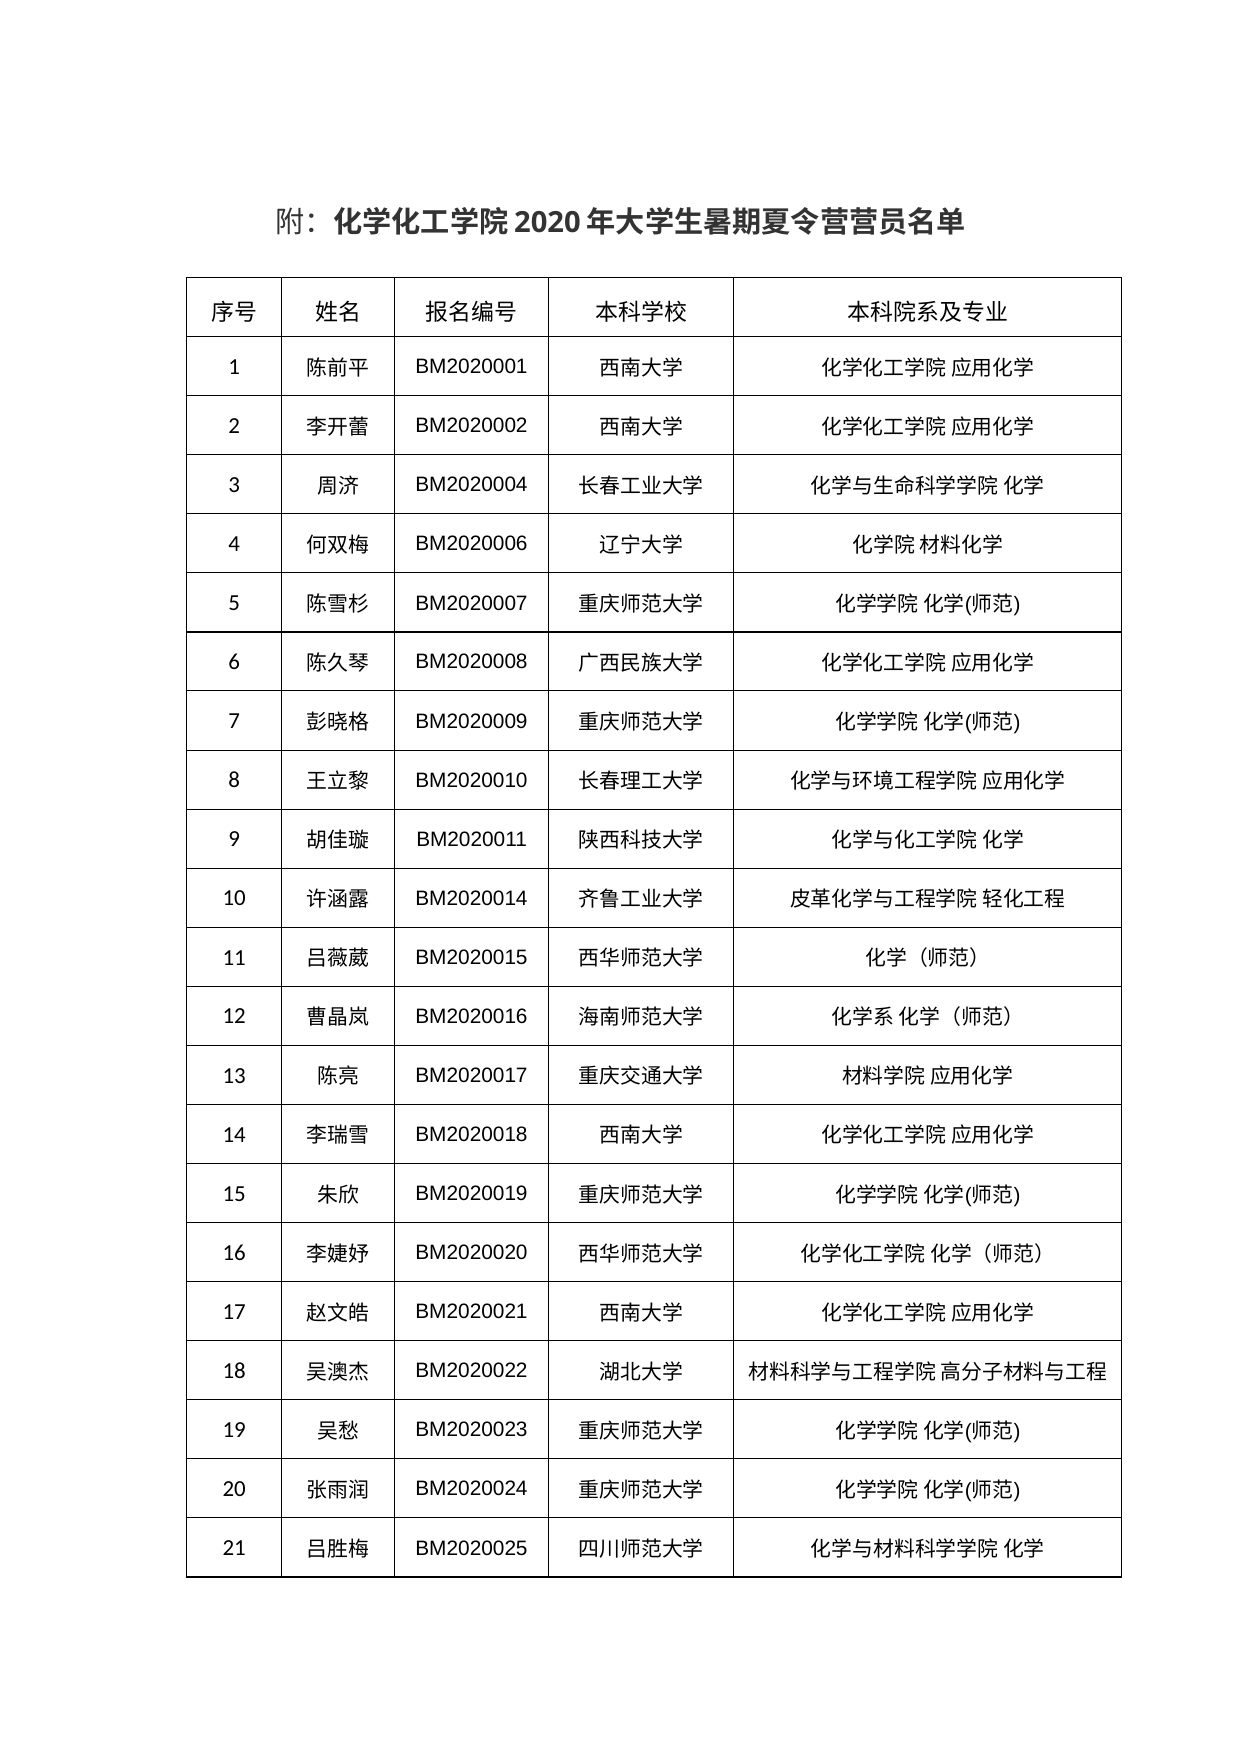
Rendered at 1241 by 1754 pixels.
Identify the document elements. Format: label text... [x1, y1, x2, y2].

table_header 报名编号 [395, 278, 548, 336]
table_cell 周济 [282, 455, 394, 513]
table_cell 16 [187, 1223, 281, 1281]
table_cell 4 [187, 514, 281, 572]
table_cell 陈雪杉 [282, 573, 394, 631]
table_cell BM2020019 [395, 1164, 548, 1222]
table_cell 西南大学 [549, 396, 733, 454]
table_cell 朱欣 [282, 1164, 394, 1222]
table_cell BM2020006 [395, 514, 548, 572]
table_cell 化学与化工学院 化学 [734, 810, 1121, 868]
table_cell 17 [187, 1282, 281, 1340]
table_cell 化学化工学院 应用化学 [734, 396, 1121, 454]
table_cell 陈亮 [282, 1046, 394, 1104]
table_cell 14 [187, 1105, 281, 1163]
table_cell 陕西科技大学 [549, 810, 733, 868]
table_cell 重庆师范大学 [549, 1164, 733, 1222]
table_cell BM2020016 [395, 987, 548, 1045]
table_cell 13 [187, 1046, 281, 1104]
table_cell 化学（师范） [734, 928, 1121, 986]
table_cell 11 [187, 928, 281, 986]
table_cell BM2020009 [395, 691, 548, 749]
table_cell 赵文皓 [282, 1282, 394, 1340]
table_header 本科院系及专业 [734, 278, 1121, 336]
table_cell 西南大学 [549, 1105, 733, 1163]
table_cell 12 [187, 987, 281, 1045]
table_cell BM2020001 [395, 337, 548, 395]
table_cell 西华师范大学 [549, 1223, 733, 1281]
table_cell 7 [187, 691, 281, 749]
table_cell 四川师范大学 [549, 1518, 733, 1576]
table_cell 辽宁大学 [549, 514, 733, 572]
table_cell 西华师范大学 [549, 928, 733, 986]
table_cell BM2020023 [395, 1400, 548, 1458]
table_cell 化学化工学院 应用化学 [734, 633, 1121, 690]
table_cell 许涵露 [282, 869, 394, 927]
table_cell 化学学院 化学(师范) [734, 573, 1121, 631]
table_cell 李婕妤 [282, 1223, 394, 1281]
table_cell 化学学院 化学(师范) [734, 691, 1121, 749]
table_cell 李开蕾 [282, 396, 394, 454]
table_cell 20 [187, 1459, 281, 1517]
table_cell 1 [187, 337, 281, 395]
table_cell 齐鲁工业大学 [549, 869, 733, 927]
table_cell BM2020024 [395, 1459, 548, 1517]
table_cell 重庆交通大学 [549, 1046, 733, 1104]
table_cell 长春工业大学 [549, 455, 733, 513]
table_cell 李瑞雪 [282, 1105, 394, 1163]
table_cell BM2020020 [395, 1223, 548, 1281]
table_cell 10 [187, 869, 281, 927]
table_cell 化学化工学院 应用化学 [734, 1105, 1121, 1163]
table_cell 化学学院 化学(师范) [734, 1459, 1121, 1517]
table_cell 15 [187, 1164, 281, 1222]
table_cell 化学与材料科学学院 化学 [734, 1518, 1121, 1576]
table_cell 化学化工学院 应用化学 [734, 337, 1121, 395]
table_cell 何双梅 [282, 514, 394, 572]
table_cell 材料科学与工程学院 高分子材料与工程 [734, 1341, 1121, 1399]
table_cell 化学学院 化学(师范) [734, 1164, 1121, 1222]
table_cell 6 [187, 633, 281, 690]
text 附：化学化工学院2020年大学生暑期夏令营营员名单 [187, 187, 1053, 252]
table_cell 重庆师范大学 [549, 691, 733, 749]
table_cell BM2020022 [395, 1341, 548, 1399]
table_header 本科学校 [549, 278, 733, 336]
table_cell 重庆师范大学 [549, 1459, 733, 1517]
table_cell 吴愁 [282, 1400, 394, 1458]
table_cell BM2020017 [395, 1046, 548, 1104]
table_cell BM2020021 [395, 1282, 548, 1340]
table_cell 陈前平 [282, 337, 394, 395]
table_cell 西南大学 [549, 337, 733, 395]
table_cell 化学院 材料化学 [734, 514, 1121, 572]
table_cell 彭晓格 [282, 691, 394, 749]
table_cell 重庆师范大学 [549, 573, 733, 631]
table_cell BM2020025 [395, 1518, 548, 1576]
table_cell 皮革化学与工程学院 轻化工程 [734, 869, 1121, 927]
table_cell 化学系 化学（师范） [734, 987, 1121, 1045]
table_cell 吴澳杰 [282, 1341, 394, 1399]
table_cell 18 [187, 1341, 281, 1399]
table_cell 胡佳璇 [282, 810, 394, 868]
table_cell 广西民族大学 [549, 633, 733, 690]
table_cell BM2020015 [395, 928, 548, 986]
table_cell 海南师范大学 [549, 987, 733, 1045]
table_cell BM2020002 [395, 396, 548, 454]
table_header 序号 [187, 278, 281, 336]
table_cell 化学与环境工程学院 应用化学 [734, 751, 1121, 808]
table_cell BM2020011 [395, 810, 548, 868]
table_cell 19 [187, 1400, 281, 1458]
table_cell BM2020007 [395, 573, 548, 631]
table_cell 重庆师范大学 [549, 1400, 733, 1458]
table_cell 材料学院 应用化学 [734, 1046, 1121, 1104]
table_cell 化学与生命科学学院 化学 [734, 455, 1121, 513]
table_cell 西南大学 [549, 1282, 733, 1340]
table_cell 长春理工大学 [549, 751, 733, 808]
table_cell 陈久琴 [282, 633, 394, 690]
table_cell 王立黎 [282, 751, 394, 808]
table_cell BM2020008 [395, 633, 548, 690]
table_cell 3 [187, 455, 281, 513]
table_cell 9 [187, 810, 281, 868]
table_cell 化学学院 化学(师范) [734, 1400, 1121, 1458]
table_cell 21 [187, 1518, 281, 1576]
table_cell 2 [187, 396, 281, 454]
table_cell BM2020014 [395, 869, 548, 927]
table_cell BM2020010 [395, 751, 548, 808]
table_cell BM2020018 [395, 1105, 548, 1163]
table_cell 8 [187, 751, 281, 808]
table_cell 化学化工学院 应用化学 [734, 1282, 1121, 1340]
table_cell 吕胜梅 [282, 1518, 394, 1576]
table_cell 化学化工学院 化学（师范） [734, 1223, 1121, 1281]
table_header 姓名 [282, 278, 394, 336]
table_cell 曹晶岚 [282, 987, 394, 1045]
table_cell 张雨润 [282, 1459, 394, 1517]
table_cell 湖北大学 [549, 1341, 733, 1399]
table_cell 吕薇葳 [282, 928, 394, 986]
table_cell BM2020004 [395, 455, 548, 513]
table_cell 5 [187, 573, 281, 631]
